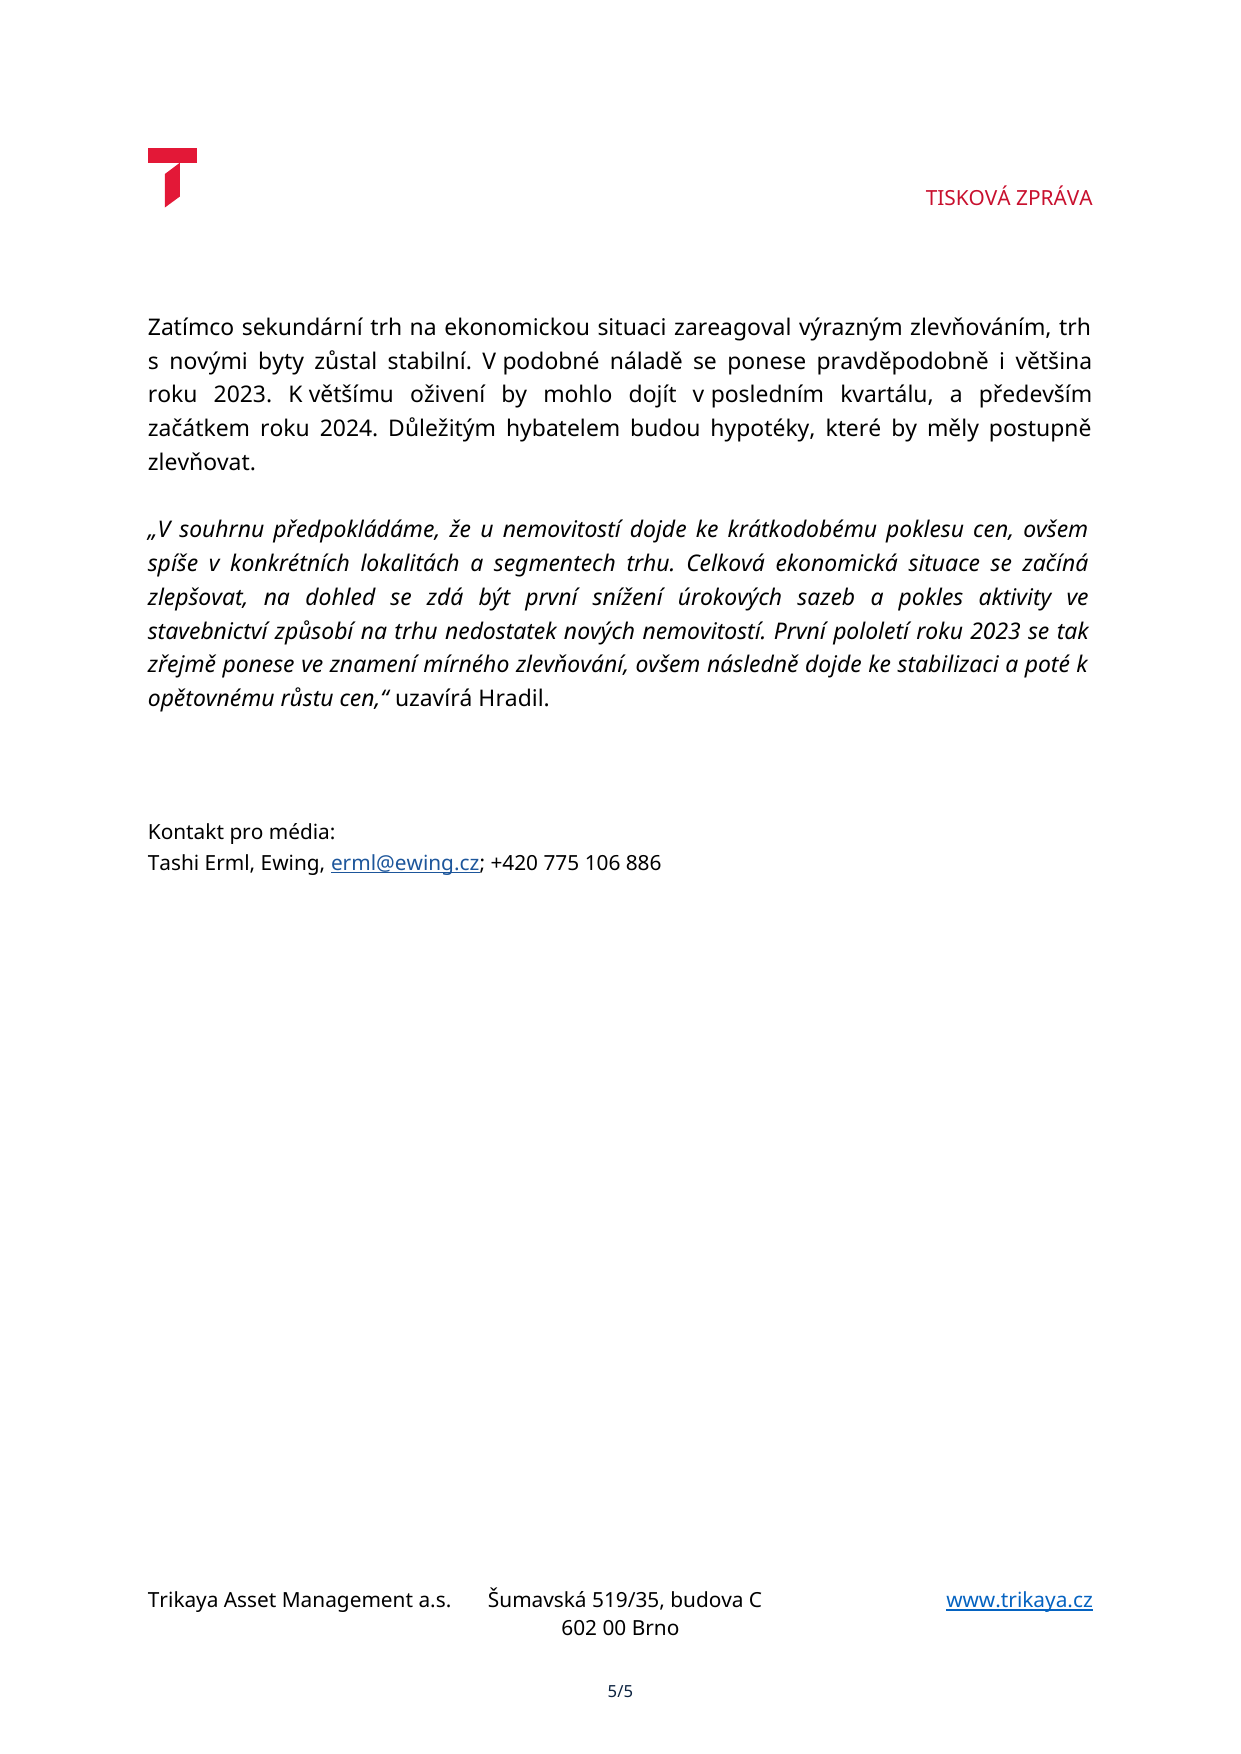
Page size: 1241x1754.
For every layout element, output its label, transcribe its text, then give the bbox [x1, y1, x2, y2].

text Zatímco sekundární trh na ekonomickou situaci zareagoval výrazným zlevňováním, trh s novými byty zůstal stabilní. V podobné náladě se ponese pravděpodobně i většina roku 2023. K většímu oživení by mohlo dojít v posledním kvartálu, a především začátkem roku 2024. Důležitým hybatelem budou hypotéky, které by měly postupně zlevňovat. [148, 311, 1092, 477]
text Tashi Erml, Ewing, erml@ewing.cz; +420 775 106 886 [148, 848, 1092, 876]
text Kontakt pro média: [148, 817, 1092, 846]
text „V souhrnu předpokládáme, že u nemovitostí dojde ke krátkodobému poklesu cen, ovšem spíše v konkrétních lokalitách a segmentech trhu. Celková ekonomická situace se začíná zlepšovat, na dohled se zdá být první snížení úrokových sazeb a pokles aktivity ve stavebnictví způsobí na trhu nedostatek nových nemovitostí. První pololetí roku 2023 se tak zřejmě ponese ve znamení mírného zlevňování, ovšem následně dojde ke stabilizaci a poté k opětovnému růstu cen,“ uzavírá Hradil. [148, 513, 1092, 713]
